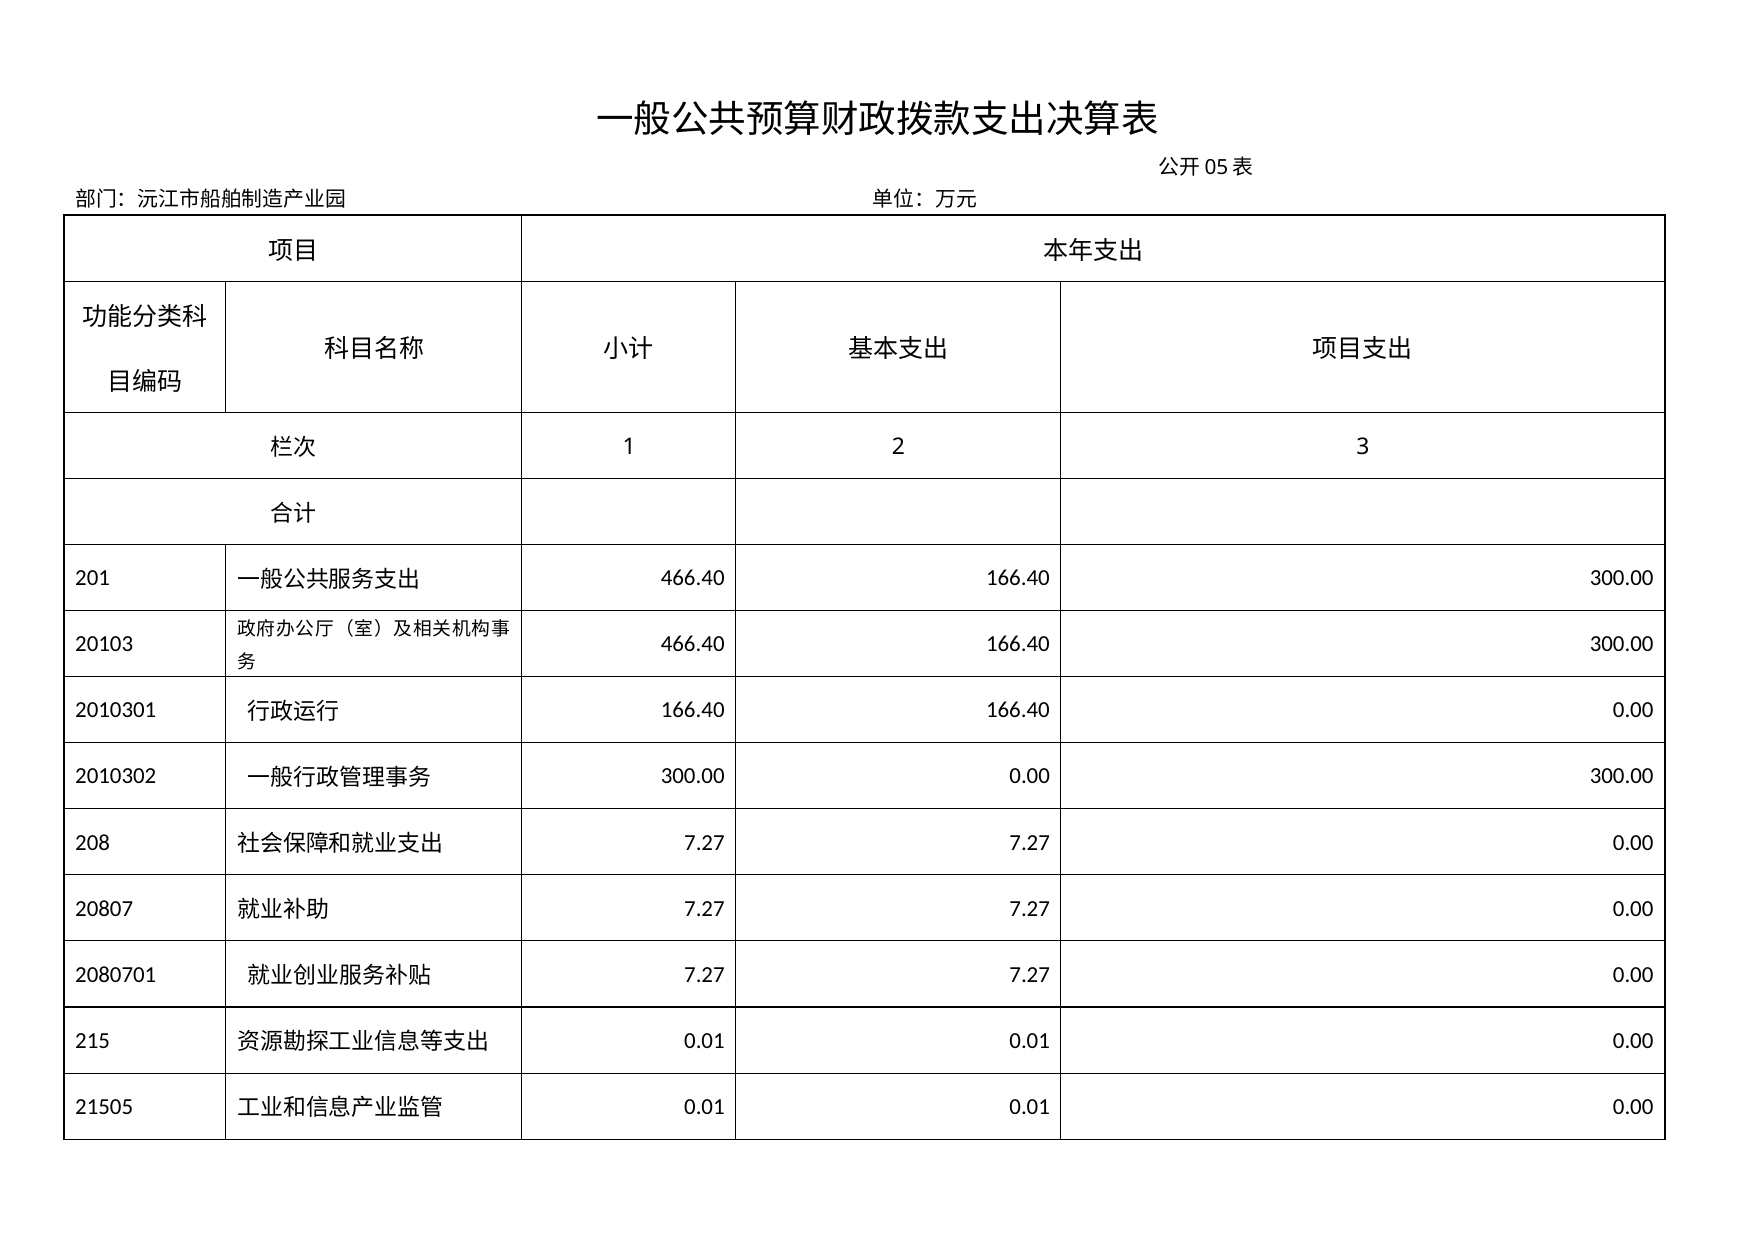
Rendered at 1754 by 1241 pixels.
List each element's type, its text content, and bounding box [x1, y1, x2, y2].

table_cell 7.27 [522, 809, 735, 874]
table_cell 21505 [65, 1074, 225, 1138]
table_cell 0.00 [1061, 1074, 1664, 1138]
table_cell 基本支出 [736, 282, 1060, 412]
table_cell 300.00 [522, 743, 735, 808]
table_cell 300.00 [1061, 611, 1664, 676]
table_cell 0.01 [736, 1074, 1060, 1138]
table_cell 一般公共服务支出 [226, 545, 521, 610]
table_cell 466.40 [522, 611, 735, 676]
table_cell 小计 [522, 282, 735, 412]
table_cell 166.40 [736, 611, 1060, 676]
table_cell 0.01 [736, 1008, 1060, 1072]
table_cell 300.00 [1061, 743, 1664, 808]
table_cell 300.00 [1061, 545, 1664, 610]
table_cell 就业补助 [226, 875, 521, 940]
table_cell 2010302 [65, 743, 225, 808]
table_cell [522, 479, 735, 544]
table_cell 一般行政管理事务 [226, 743, 521, 808]
table_header 项目 [65, 216, 521, 281]
table_cell 166.40 [522, 677, 735, 742]
table_cell 208 [65, 809, 225, 874]
table_cell 201 [65, 545, 225, 610]
table_cell 166.40 [736, 677, 1060, 742]
text 公开05表 [75, 149, 1627, 181]
table_cell 0.00 [1061, 677, 1664, 742]
table_cell 政府办公厅（室）及相关机构事务 [226, 611, 521, 676]
table_cell 栏次 [65, 413, 521, 478]
table_cell 1 [522, 413, 735, 478]
table_cell 7.27 [736, 809, 1060, 874]
table_cell 项目支出 [1061, 282, 1664, 412]
table_header 本年支出 [522, 216, 1664, 281]
table_cell 0.00 [1061, 809, 1664, 874]
table_cell 2080701 [65, 941, 225, 1006]
table_cell 2010301 [65, 677, 225, 742]
table_cell 7.27 [522, 941, 735, 1006]
table_cell 2 [736, 413, 1060, 478]
table_cell [1061, 479, 1664, 544]
table_cell 功能分类科目编码 [65, 282, 225, 412]
table_cell 社会保障和就业支出 [226, 809, 521, 874]
table_cell 20807 [65, 875, 225, 940]
table_cell [736, 479, 1060, 544]
table_cell 0.01 [522, 1008, 735, 1072]
table_cell 工业和信息产业监管 [226, 1074, 521, 1138]
table_cell 行政运行 [226, 677, 521, 742]
table_cell 0.00 [1061, 941, 1664, 1006]
table_cell 7.27 [736, 875, 1060, 940]
table_cell 3 [1061, 413, 1664, 478]
table_cell 0.01 [522, 1074, 735, 1138]
table_cell 20103 [65, 611, 225, 676]
table_cell 7.27 [736, 941, 1060, 1006]
table_cell 科目名称 [226, 282, 521, 412]
table_cell 215 [65, 1008, 225, 1072]
table_cell 资源勘探工业信息等支出 [226, 1008, 521, 1072]
table_cell 就业创业服务补贴 [226, 941, 521, 1006]
text 一般公共预算财政拨款支出决算表 [75, 84, 1679, 149]
table_cell 0.00 [1061, 1008, 1664, 1072]
table_cell 466.40 [522, 545, 735, 610]
table_cell 7.27 [522, 875, 735, 940]
table_cell 0.00 [736, 743, 1060, 808]
table_cell 0.00 [1061, 875, 1664, 940]
table_cell 合计 [65, 479, 521, 544]
table_cell 166.40 [736, 545, 1060, 610]
text 部门：沅江市船舶制造产业园 单位：万元 [75, 181, 1627, 214]
